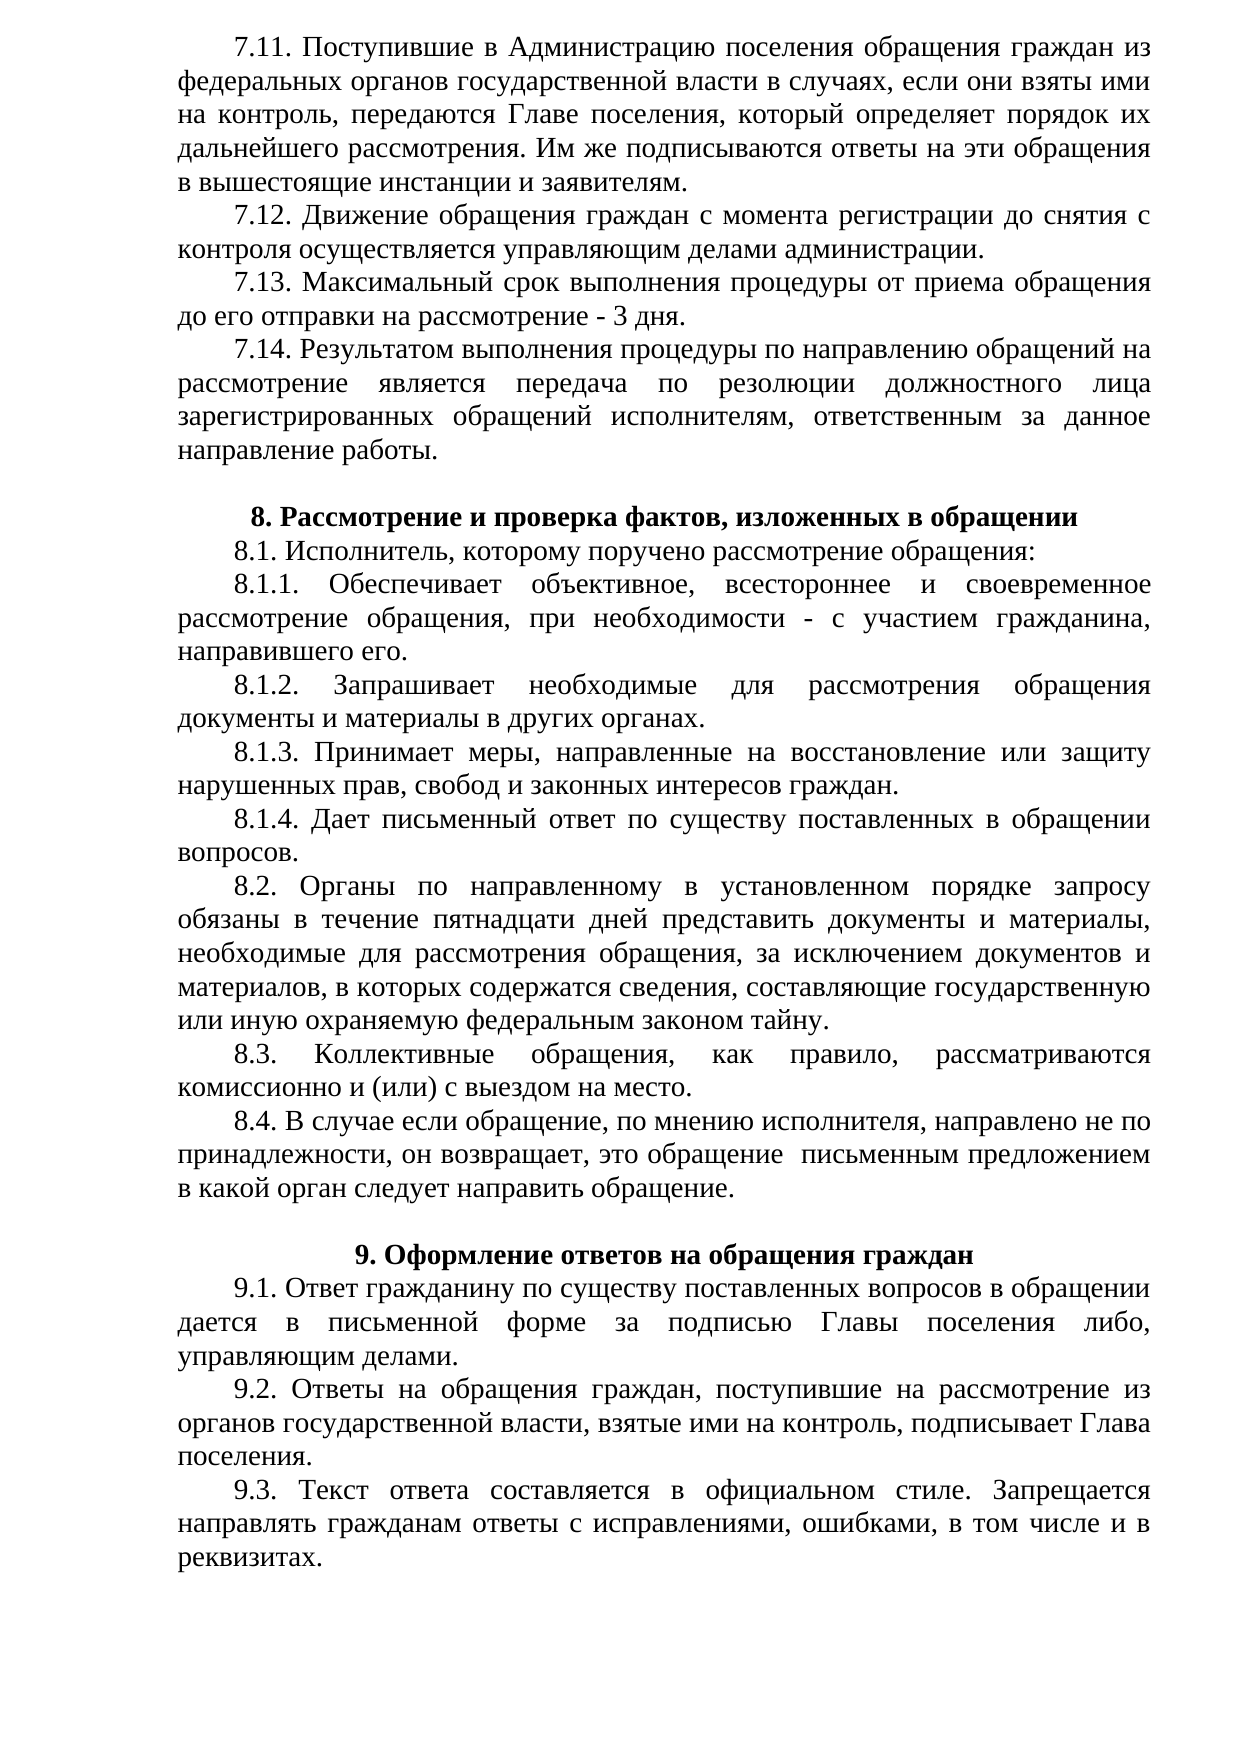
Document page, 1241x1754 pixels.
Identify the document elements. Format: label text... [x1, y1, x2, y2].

text 8.4. В случае если обращение, по мнению исполнителя, направлено не по принадлежности, он возвращает, это обращение письменным предложением в какой орган следует направить обращение. [177, 1103, 1152, 1203]
text 8. Рассмотрение и проверка фактов, изложенных в обращении [177, 499, 1152, 533]
text 8.1.3. Принимает меры, направленные на восстановление или защиту нарушенных прав, свобод и законных интересов граждан. [177, 734, 1152, 801]
text 7.12. Движение обращения граждан с момента регистрации до снятия с контроля осуществляется управляющим делами администрации. [177, 197, 1152, 264]
text 8.1.4. Дает письменный ответ по существу поставленных в обращении вопросов. [177, 801, 1152, 868]
text 8.2. Органы по направленному в установленном порядке запросу обязаны в течение пятнадцати дней представить документы и материалы, необходимые для рассмотрения обращения, за исключением документов и материалов, в которых содержатся сведения, составляющие государственную или иную охраняемую федеральным законом тайну. [177, 868, 1152, 1036]
text 9.1. Ответ гражданину по существу поставленных вопросов в обращении дается в письменной форме за подписью Главы поселения либо, управляющим делами. [177, 1271, 1152, 1371]
text 7.11. Поступившие в Администрацию поселения обращения граждан из федеральных органов государственной власти в случаях, если они взяты ими на контроль, передаются Главе поселения, который определяет порядок их дальнейшего рассмотрения. Им же подписываются ответы на эти обращения в вышестоящие инстанции и заявителям. [177, 29, 1152, 197]
text 8.1.1. Обеспечивает объективное, всестороннее и своевременное рассмотрение обращения, при необходимости - с участием гражданина, направившего его. [177, 566, 1152, 667]
text 9.3. Текст ответа составляется в официальном стиле. Запрещается направлять гражданам ответы с исправлениями, ошибками, в том числе и в реквизитах. [177, 1472, 1152, 1572]
text 7.14. Результатом выполнения процедуры по направлению обращений на рассмотрение является передача по резолюции должностного лица зарегистрированных обращений исполнителям, ответственным за данное направление работы. [177, 331, 1152, 466]
text 8.1. Исполнитель, которому поручено рассмотрение обращения: [177, 533, 1152, 566]
text 8.3. Коллективные обращения, как правило, рассматриваются комиссионно и (или) с выездом на место. [177, 1036, 1152, 1103]
text 9.2. Ответы на обращения граждан, поступившие на рассмотрение из органов государственной власти, взятые ими на контроль, подписывает Глава поселения. [177, 1371, 1152, 1472]
text 9. Оформление ответов на обращения граждан [177, 1237, 1152, 1271]
text 8.1.2. Запрашивает необходимые для рассмотрения обращения документы и материалы в других органах. [177, 667, 1152, 734]
text 7.13. Максимальный срок выполнения процедуры от приема обращения до его отправки на рассмотрение - 3 дня. [177, 264, 1152, 331]
